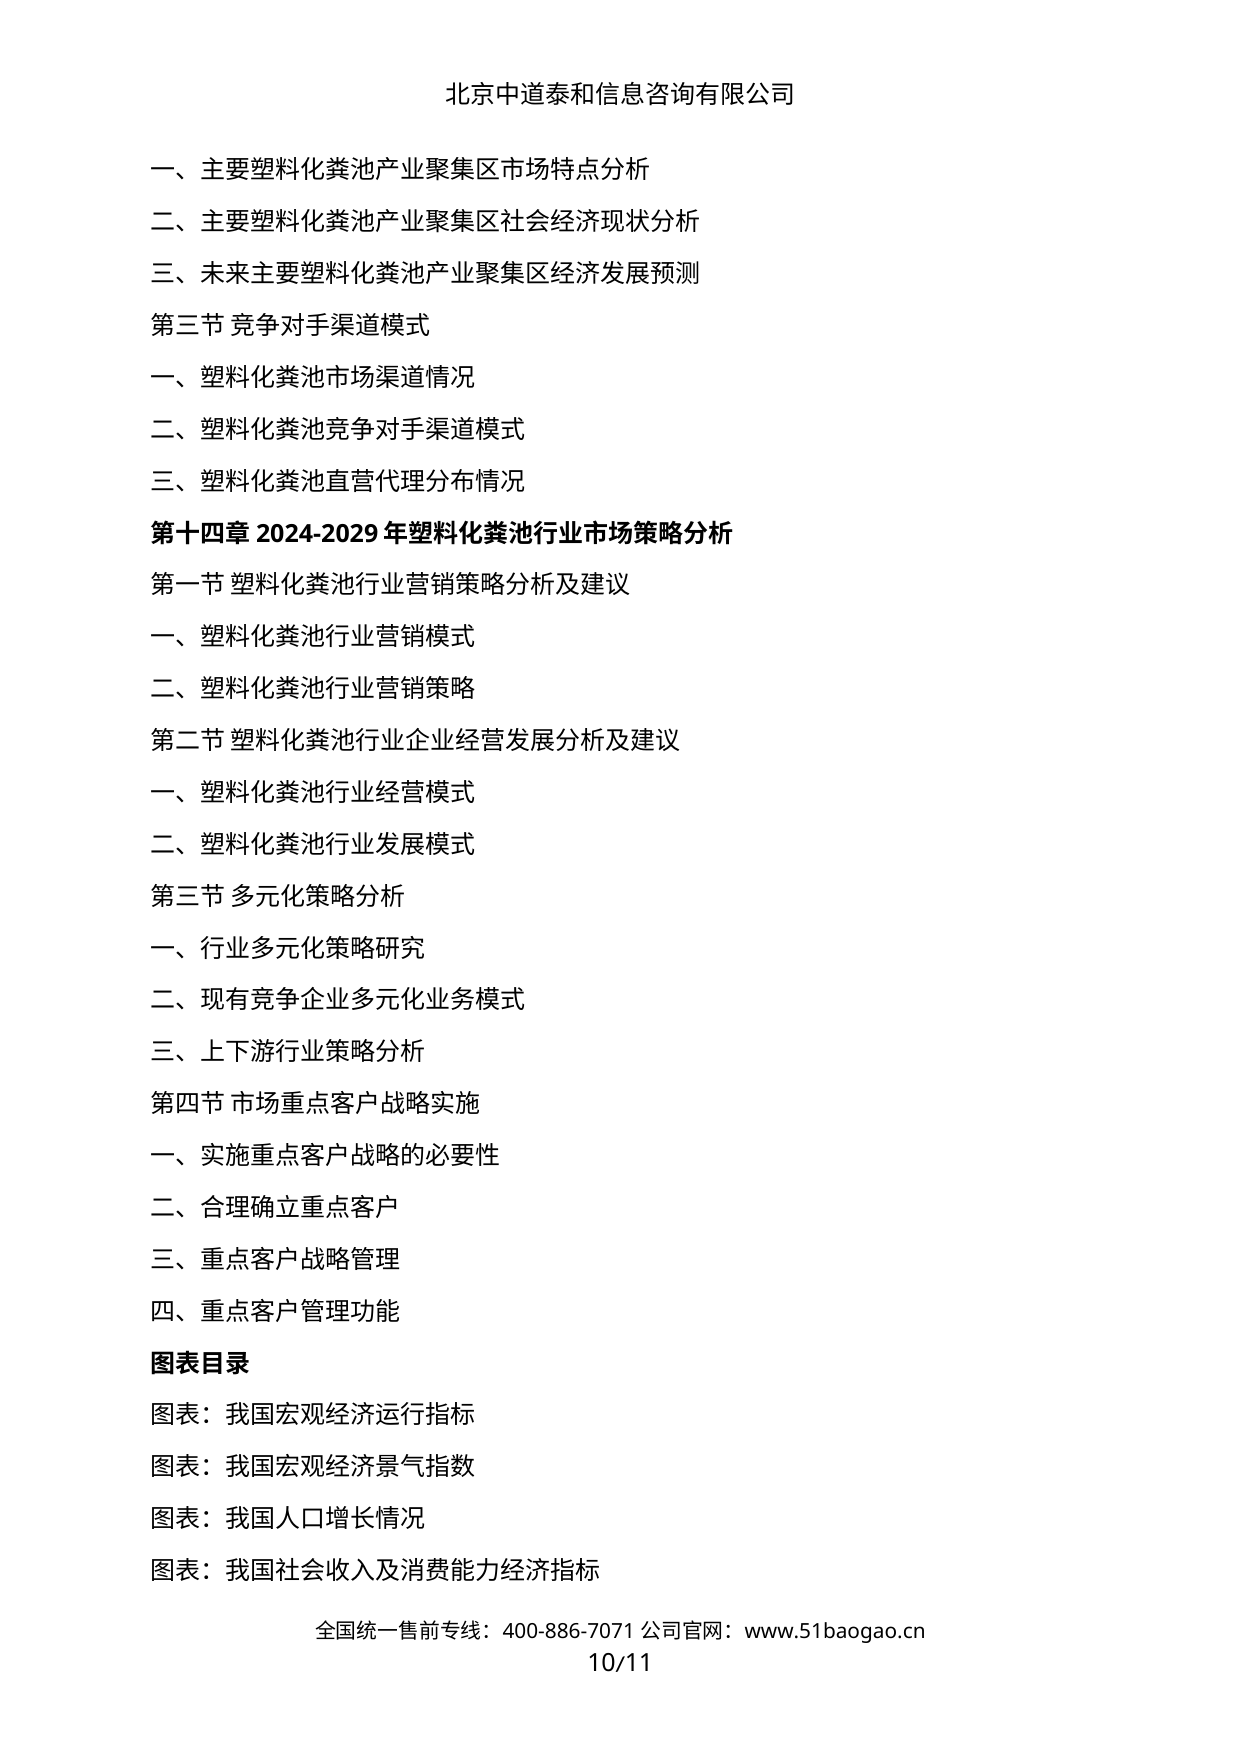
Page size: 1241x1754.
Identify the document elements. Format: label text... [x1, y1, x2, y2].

text 二、塑料化粪池竞争对手渠道模式 [150, 409, 1090, 446]
text 一、塑料化粪池市场渠道情况 [150, 357, 1090, 394]
text 一、行业多元化策略研究 [150, 928, 1090, 964]
text 三、塑料化粪池直营代理分布情况 [150, 461, 1090, 497]
text 第十四章 2024-2029年塑料化粪池行业市场策略分析 [150, 513, 1090, 549]
text 第三节 竞争对手渠道模式 [150, 306, 1090, 342]
text 第一节 塑料化粪池行业营销策略分析及建议 [150, 565, 1090, 601]
text 一、实施重点客户战略的必要性 [150, 1136, 1090, 1172]
text 第二节 塑料化粪池行业企业经营发展分析及建议 [150, 721, 1090, 757]
text 一、塑料化粪池行业经营模式 [150, 772, 1090, 809]
text 二、现有竞争企业多元化业务模式 [150, 980, 1090, 1016]
text 三、未来主要塑料化粪池产业聚集区经济发展预测 [150, 254, 1090, 290]
text 四、重点客户管理功能 [150, 1291, 1090, 1327]
text 第三节 多元化策略分析 [150, 876, 1090, 912]
text 第四节 市场重点客户战略实施 [150, 1084, 1090, 1120]
text 图表：我国宏观经济景气指数 [150, 1447, 1090, 1483]
text 一、塑料化粪池行业营销模式 [150, 617, 1090, 653]
text 二、合理确立重点客户 [150, 1187, 1090, 1224]
text 一、主要塑料化粪池产业聚集区市场特点分析 [150, 150, 1090, 186]
text 二、主要塑料化粪池产业聚集区社会经济现状分析 [150, 202, 1090, 238]
text 二、塑料化粪池行业营销策略 [150, 669, 1090, 705]
text 三、上下游行业策略分析 [150, 1032, 1090, 1068]
text 图表：我国宏观经济运行指标 [150, 1395, 1090, 1431]
text 图表目录 [150, 1343, 1090, 1379]
text 三、重点客户战略管理 [150, 1239, 1090, 1276]
text 图表：我国社会收入及消费能力经济指标 [150, 1551, 1090, 1587]
text 二、塑料化粪池行业发展模式 [150, 824, 1090, 861]
text 图表：我国人口增长情况 [150, 1499, 1090, 1535]
